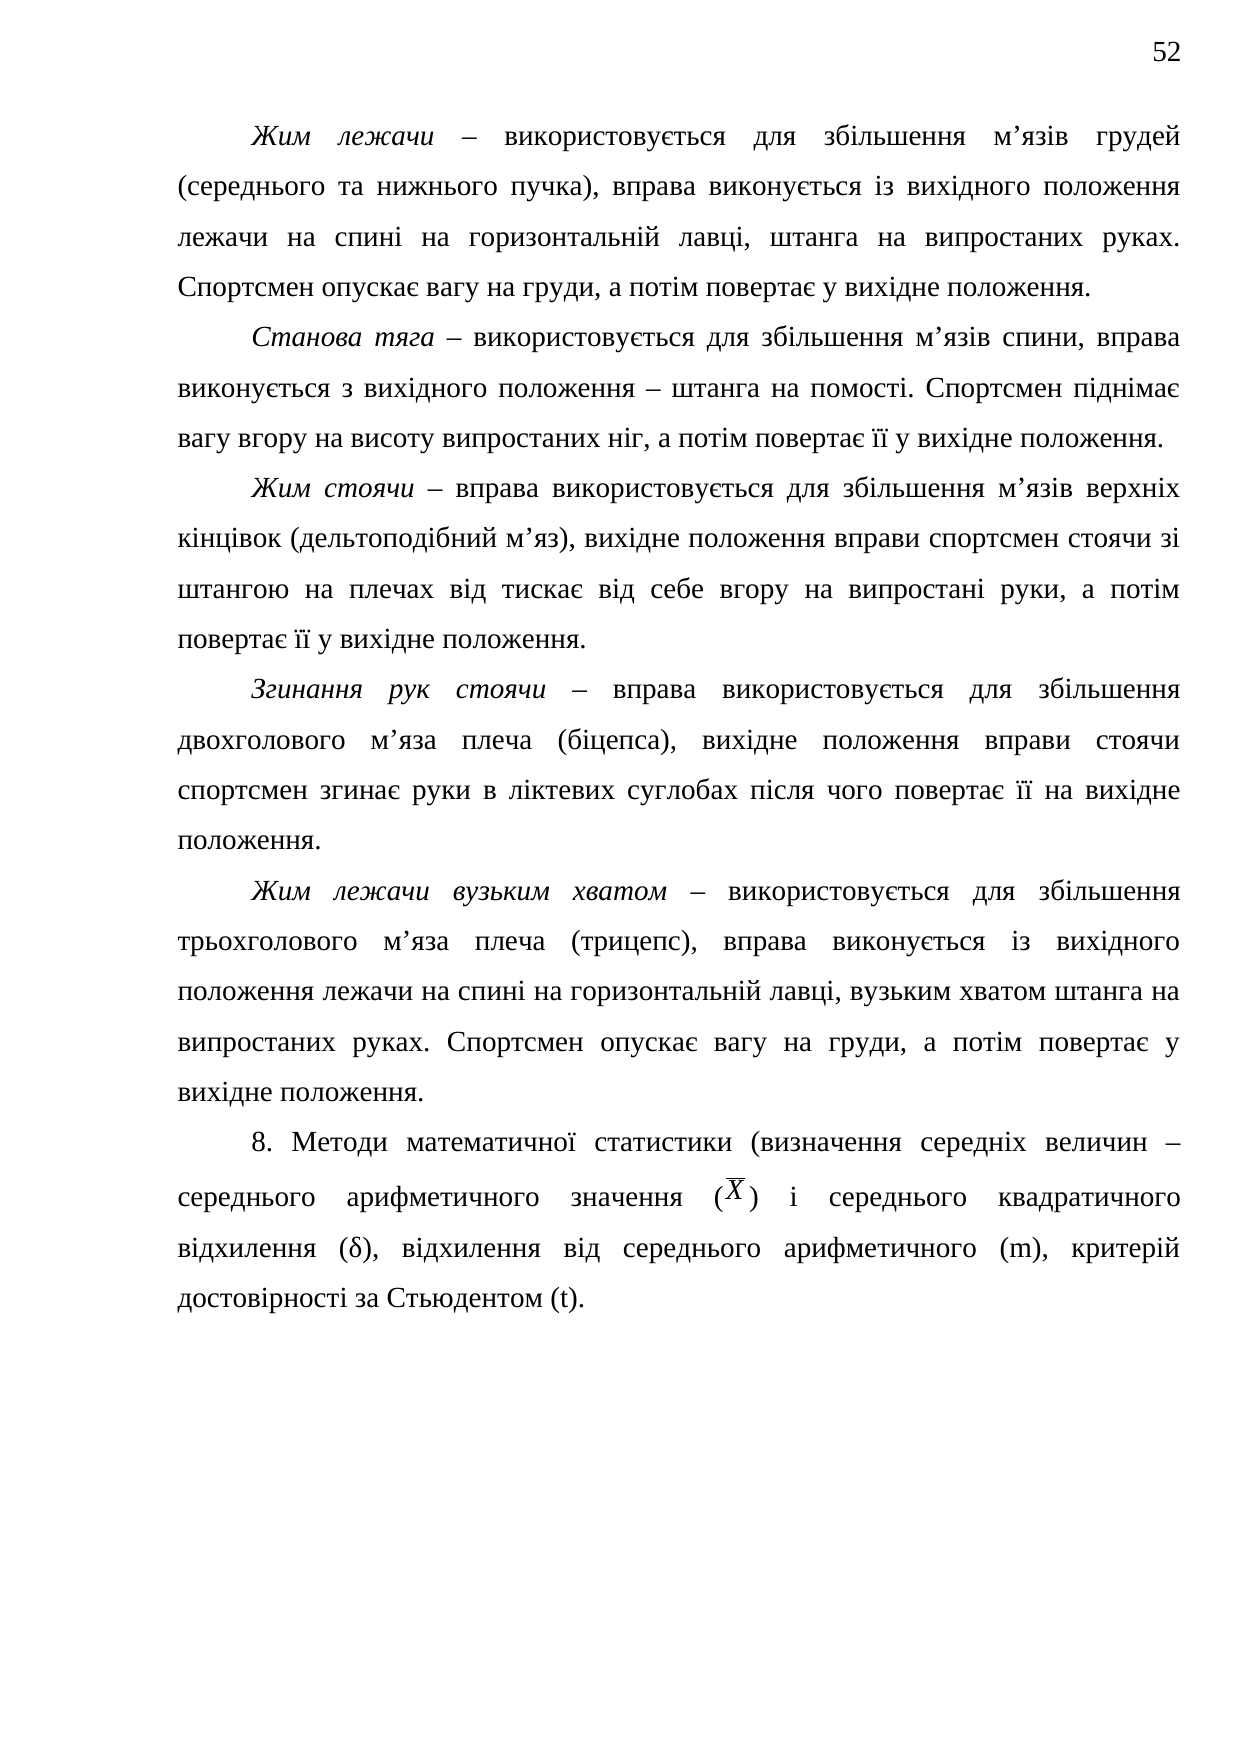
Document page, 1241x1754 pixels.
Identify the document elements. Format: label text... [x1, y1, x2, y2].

text Станова тяга – використовується для збільшення м’язів спини, вправа виконується з вихідного положення – штанга на помості. Спортсмен піднімає вагу вгору на висоту випростаних ніг, а потім повертає її у вихідне положення. [177, 319, 1181, 453]
text Жим лежачи – використовується для збільшення м’язів грудей (середнього та нижнього пучка), вправа виконується із вихідного положення лежачи на спині на горизонтальній лавці, штанга на випростаних руках. Спортсмен опускає вагу на груди, а потім повертає у вихідне положення. [177, 118, 1181, 303]
text Жим стоячи – вправа використовується для збільшення м’язів верхніх кінцівок (дельтоподібний м’яз), вихідне положення вправи спортсмен стоячи зі штангою на плечах від тискає від себе вгору на випростані руки, а потім повертає її у вихідне положення. [177, 470, 1181, 655]
text Жим лежачи вузьким хватом – використовується для збільшення трьохголового м’яза плеча (трицепс), вправа виконується із вихідного положення лежачи на спині на горизонтальній лавці, вузьким хватом штанга на випростаних руках. Спортсмен опускає вагу на груди, а потім повертає у вихідне положення. [177, 873, 1181, 1108]
text Згинання рук стоячи – вправа використовується для збільшення двохголового м’яза плеча (біцепса), вихідне положення вправи стоячи спортсмен згинає руки в ліктевих суглобах після чого повертає її на вихідне положення. [177, 672, 1181, 856]
text 8. Методи математичної статистики (визначення середніх величин – середнього арифметичного значення () і середнього квадратичного відхилення (δ), відхилення від середнього арифметичного (m), критерій достовірності за Стьюдентом (t). [177, 1124, 1181, 1314]
